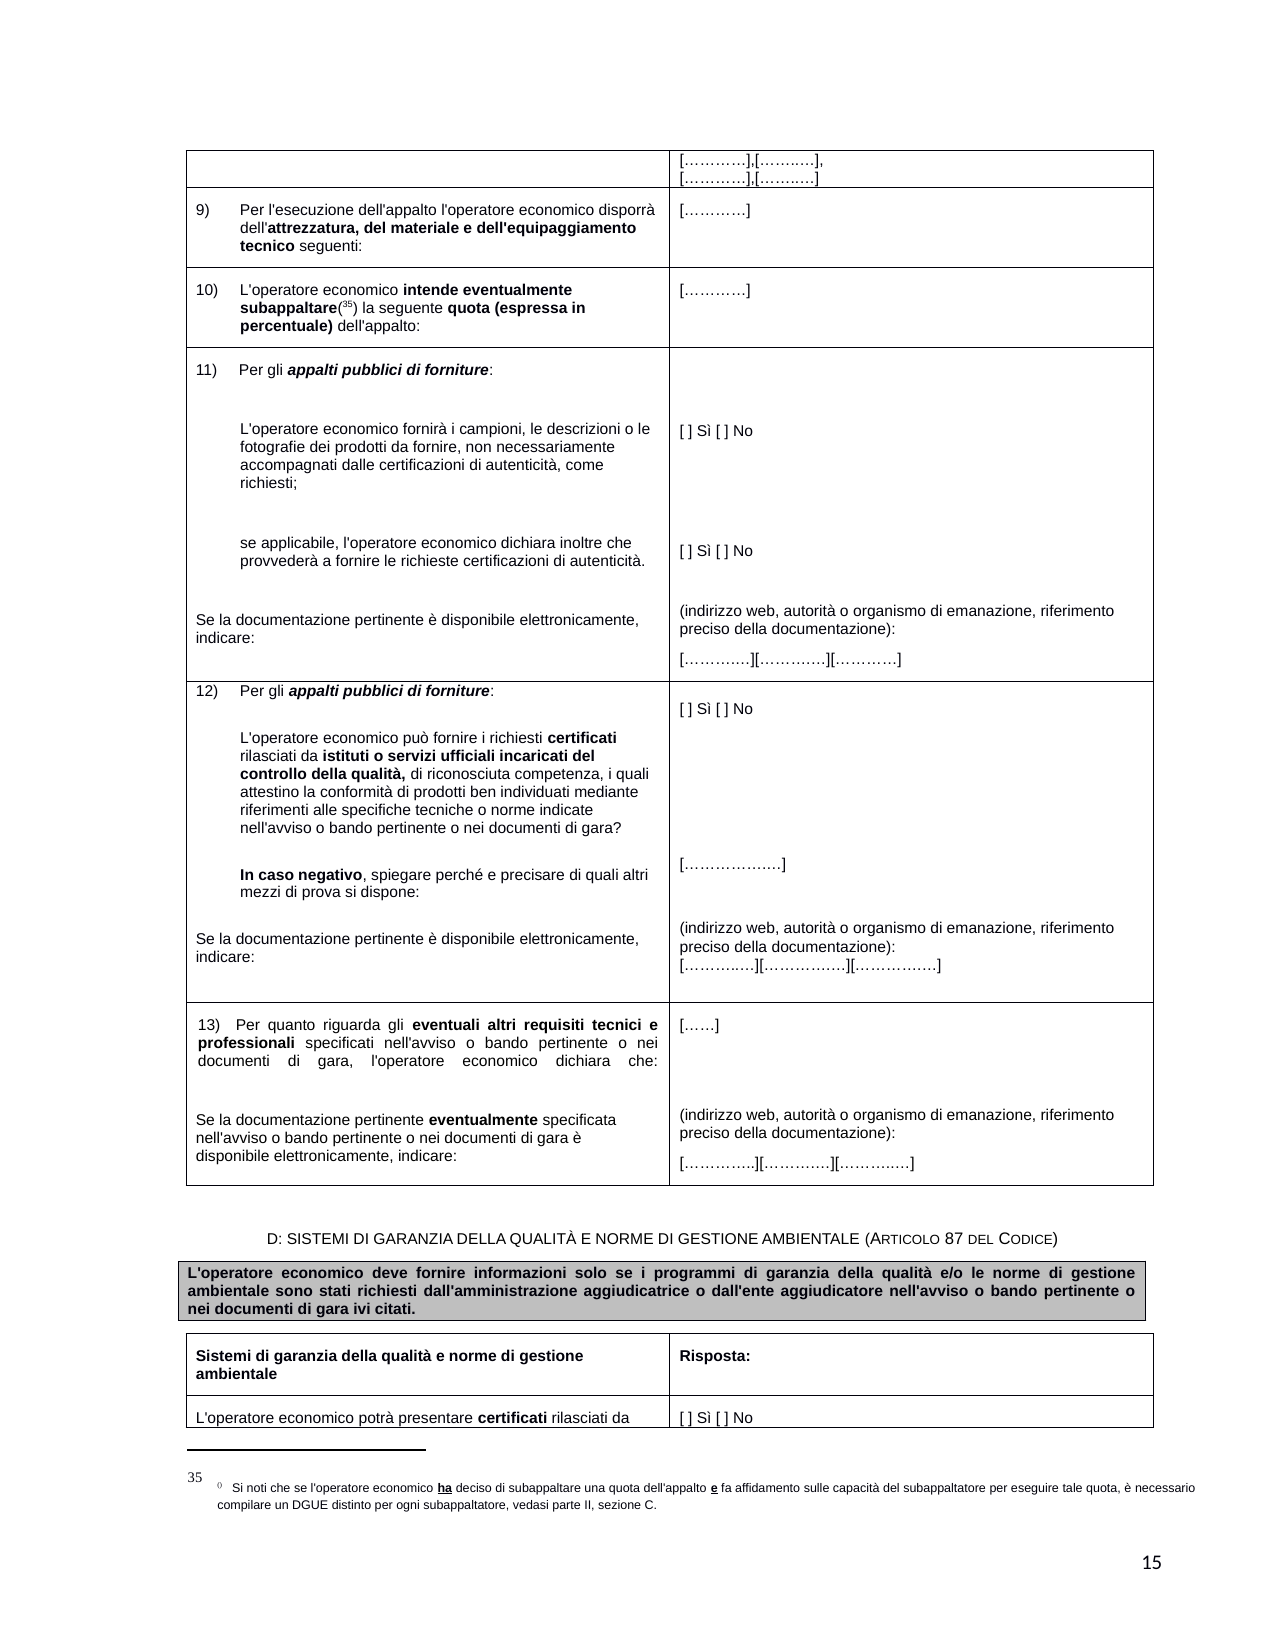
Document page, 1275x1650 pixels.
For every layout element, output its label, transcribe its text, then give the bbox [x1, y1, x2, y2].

table_cell 11) Per gli appalti pubblici di forniture: L'operatore economico fornirà i campioni, le descrizioni o le fotografie dei prodotti da fornire, non necessariamente accompagnati dalle certificazioni di autenticità, come richiesti; se applicabile, l'operatore economico dichiara inoltre che provvederà a fornire le richieste certificazioni di autenticità. Se la documentazione pertinente è disponibile elettronicamente, indicare: [187, 348, 669, 681]
table_cell […………] [670, 268, 1153, 347]
text L'operatore economico deve fornire informazioni solo se i programmi di garanzia della qualità e/o le norme di gestione ambientale sono stati richiesti dall'amministrazione aggiudicatrice o dall'ente aggiudicatore nell'avviso o bando pertinente o nei documenti di gara ivi citati. [179, 1262, 1145, 1320]
table_cell [……] (indirizzo web, autorità o organismo di emanazione, riferimento preciso della documentazione): […………..][……….…][………..…] [670, 1003, 1153, 1185]
table_cell […………] [670, 188, 1153, 267]
table_cell 9) Per l'esecuzione dell'appalto l'operatore economico disporrà dell'attrezzatura, del materiale e dell'equipaggiamento tecnico seguenti: [187, 188, 669, 267]
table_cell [187, 151, 669, 187]
table_header Risposta: [670, 1334, 1153, 1395]
table_cell [ ] Sì [ ] No […………….…] (indirizzo web, autorità o organismo di emanazione, riferimento preciso della documentazione): [………..…][………….…][………….…] [670, 682, 1153, 1002]
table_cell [670, 151, 1153, 187]
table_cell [187, 1396, 669, 1427]
table_cell 12) Per gli appalti pubblici di forniture: L'operatore economico può fornire i richiesti certificati rilasciati da istituti o servizi ufficiali incaricati del controllo della qualità, di riconosciuta competenza, i quali attestino la conformità di prodotti ben individuati mediante riferimenti alle specifiche tecniche o norme indicate nell'avviso o bando pertinente o nei documenti di gara? In caso negativo, spiegare perché e precisare di quali altri mezzi di prova si dispone: Se la documentazione pertinente è disponibile elettronicamente, indicare: [187, 682, 669, 1002]
table_header Sistemi di garanzia della qualità e norme di gestione ambientale [187, 1334, 669, 1395]
table_cell 13) Per quanto riguarda gli eventuali altri requisiti tecnici e professionali specificati nell'avviso o bando pertinente o nei documenti di gara, l'operatore economico dichiara che: Se la documentazione pertinente eventualmente specificata nell'avviso o bando pertinente o nei documenti di gara è disponibile elettronicamente, indicare: [187, 1003, 669, 1185]
table_cell [ ] Sì [ ] No [ ] Sì [ ] No (indirizzo web, autorità o organismo di emanazione, riferimento preciso della documentazione): [……….…][……….…][…………] [670, 348, 1153, 681]
title D: SISTEMI di garanzia della qualità e norme di gestione ambientale (Articolo 87 del Codice) [187, 1229, 1137, 1248]
table_cell 10) L'operatore economico intende eventualmente subappaltare() la seguente quota (espressa in percentuale) dell'appalto: [187, 268, 669, 347]
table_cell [670, 1396, 1153, 1427]
